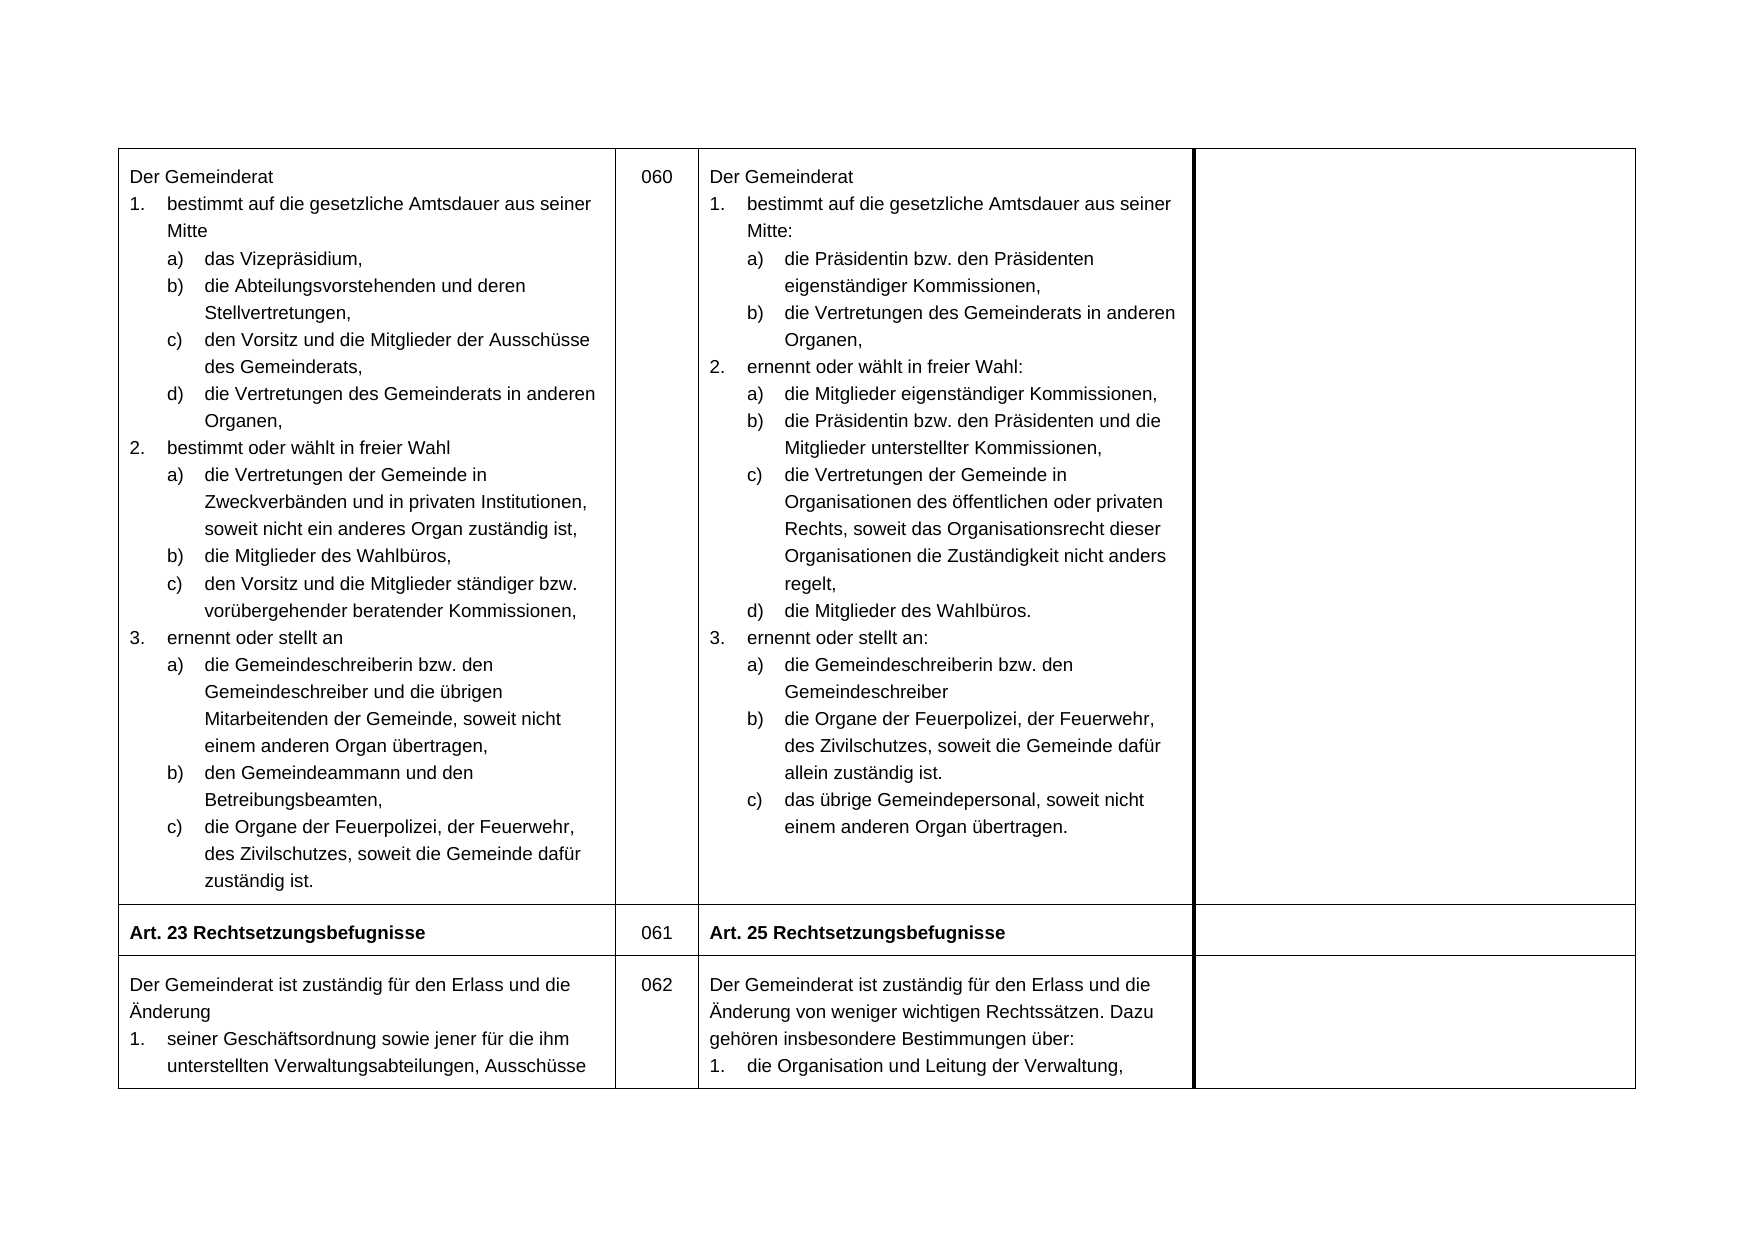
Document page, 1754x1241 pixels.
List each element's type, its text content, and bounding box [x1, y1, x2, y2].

table_cell 060 [616, 149, 698, 903]
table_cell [119, 956, 615, 1088]
table_cell 062 [616, 956, 698, 1088]
table_cell [1196, 956, 1635, 1088]
table_cell Der Gemeinderat bestimmt auf die gesetzliche Amtsdauer aus seiner Mitte: die Präsidentin bzw. den Präsidenten eigenständiger Kommissionen, die Vertretungen des Gemeinderats in anderen Organen, ernennt oder wählt in freier Wahl: die Mitglieder eigenständiger Kommissionen, die Präsidentin bzw. den Präsidenten und die Mitglieder unterstellter Kommissionen, die Vertretungen der Gemeinde in Organisationen des öffentlichen oder privaten Rechts, soweit das Organisationsrecht dieser Organisationen die Zuständigkeit nicht anders regelt, die Mitglieder des Wahlbüros. ernennt oder stellt an: die Gemeindeschreiberin bzw. den Gemeindeschreiber die Organe der Feuerpolizei, der Feuerwehr, des Zivilschutzes, soweit die Gemeinde dafür allein zuständig ist. das übrige Gemeindepersonal, soweit nicht einem anderen Organ übertragen. [699, 149, 1192, 903]
table_cell [1196, 149, 1635, 903]
table_cell 061 [616, 905, 698, 955]
table_cell [1196, 905, 1635, 955]
table_cell Art. 25 Rechtsetzungsbefugnisse [699, 905, 1192, 955]
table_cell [699, 956, 1192, 1088]
table_cell Art. 23 Rechtsetzungsbefugnisse [119, 905, 615, 955]
table_cell Der Gemeinderat bestimmt auf die gesetzliche Amtsdauer aus seiner Mitte das Vizepräsidium, die Abteilungsvorstehenden und deren Stellvertretungen, den Vorsitz und die Mitglieder der Ausschüsse des Gemeinderats, die Vertretungen des Gemeinderats in anderen Organen, bestimmt oder wählt in freier Wahl die Vertretungen der Gemeinde in Zweckverbänden und in privaten Institutionen, soweit nicht ein anderes Organ zuständig ist, die Mitglieder des Wahlbüros, den Vorsitz und die Mitglieder ständiger bzw. vorübergehender beratender Kommissionen, ernennt oder stellt an die Gemeindeschreiberin bzw. den Gemeindeschreiber und die übrigen Mitarbeitenden der Gemeinde, soweit nicht einem anderen Organ übertragen, den Gemeindeammann und den Betreibungsbeamten, die Organe der Feuerpolizei, der Feuerwehr, des Zivilschutzes, soweit die Gemeinde dafür zuständig ist. [119, 149, 615, 903]
